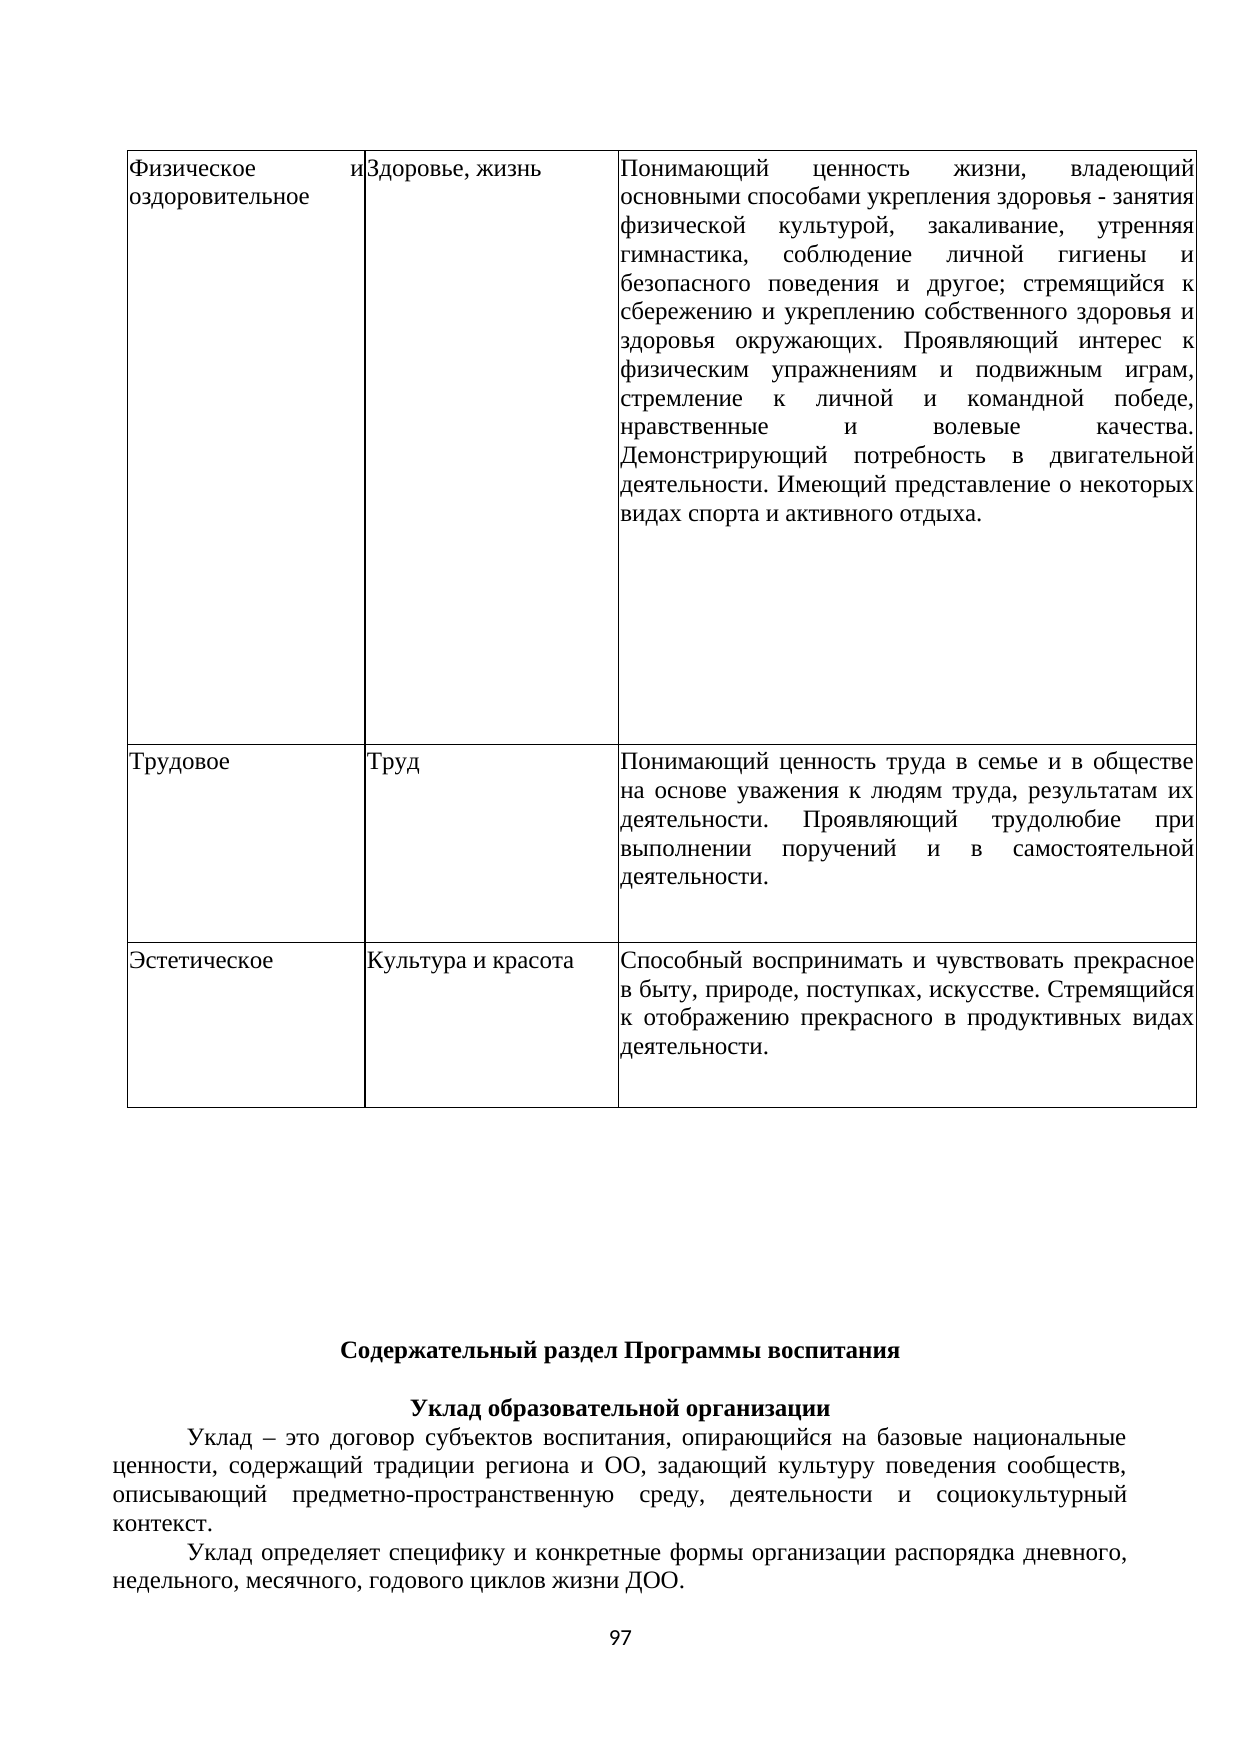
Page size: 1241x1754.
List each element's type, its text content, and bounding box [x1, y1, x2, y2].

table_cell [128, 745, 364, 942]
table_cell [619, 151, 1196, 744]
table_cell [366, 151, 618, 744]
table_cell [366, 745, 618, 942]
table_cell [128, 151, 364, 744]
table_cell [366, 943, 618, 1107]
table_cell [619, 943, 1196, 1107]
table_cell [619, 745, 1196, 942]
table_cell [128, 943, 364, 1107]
text Уклад образовательной организации [112, 1393, 1128, 1422]
text Уклад определяет специфику и конкретные формы организации распорядка дневного, недельного, месячного, годового циклов жизни ДОО. [112, 1537, 1128, 1594]
text Уклад – это договор субъектов воспитания, опирающийся на базовые национальные ценности, содержащий традиции региона и ОО, задающий культуру поведения сообществ, описывающий предметно-пространственную среду, деятельности и социокультурный контекст. [112, 1422, 1128, 1537]
text Содержательный раздел Программы воспитания [112, 1336, 1128, 1364]
